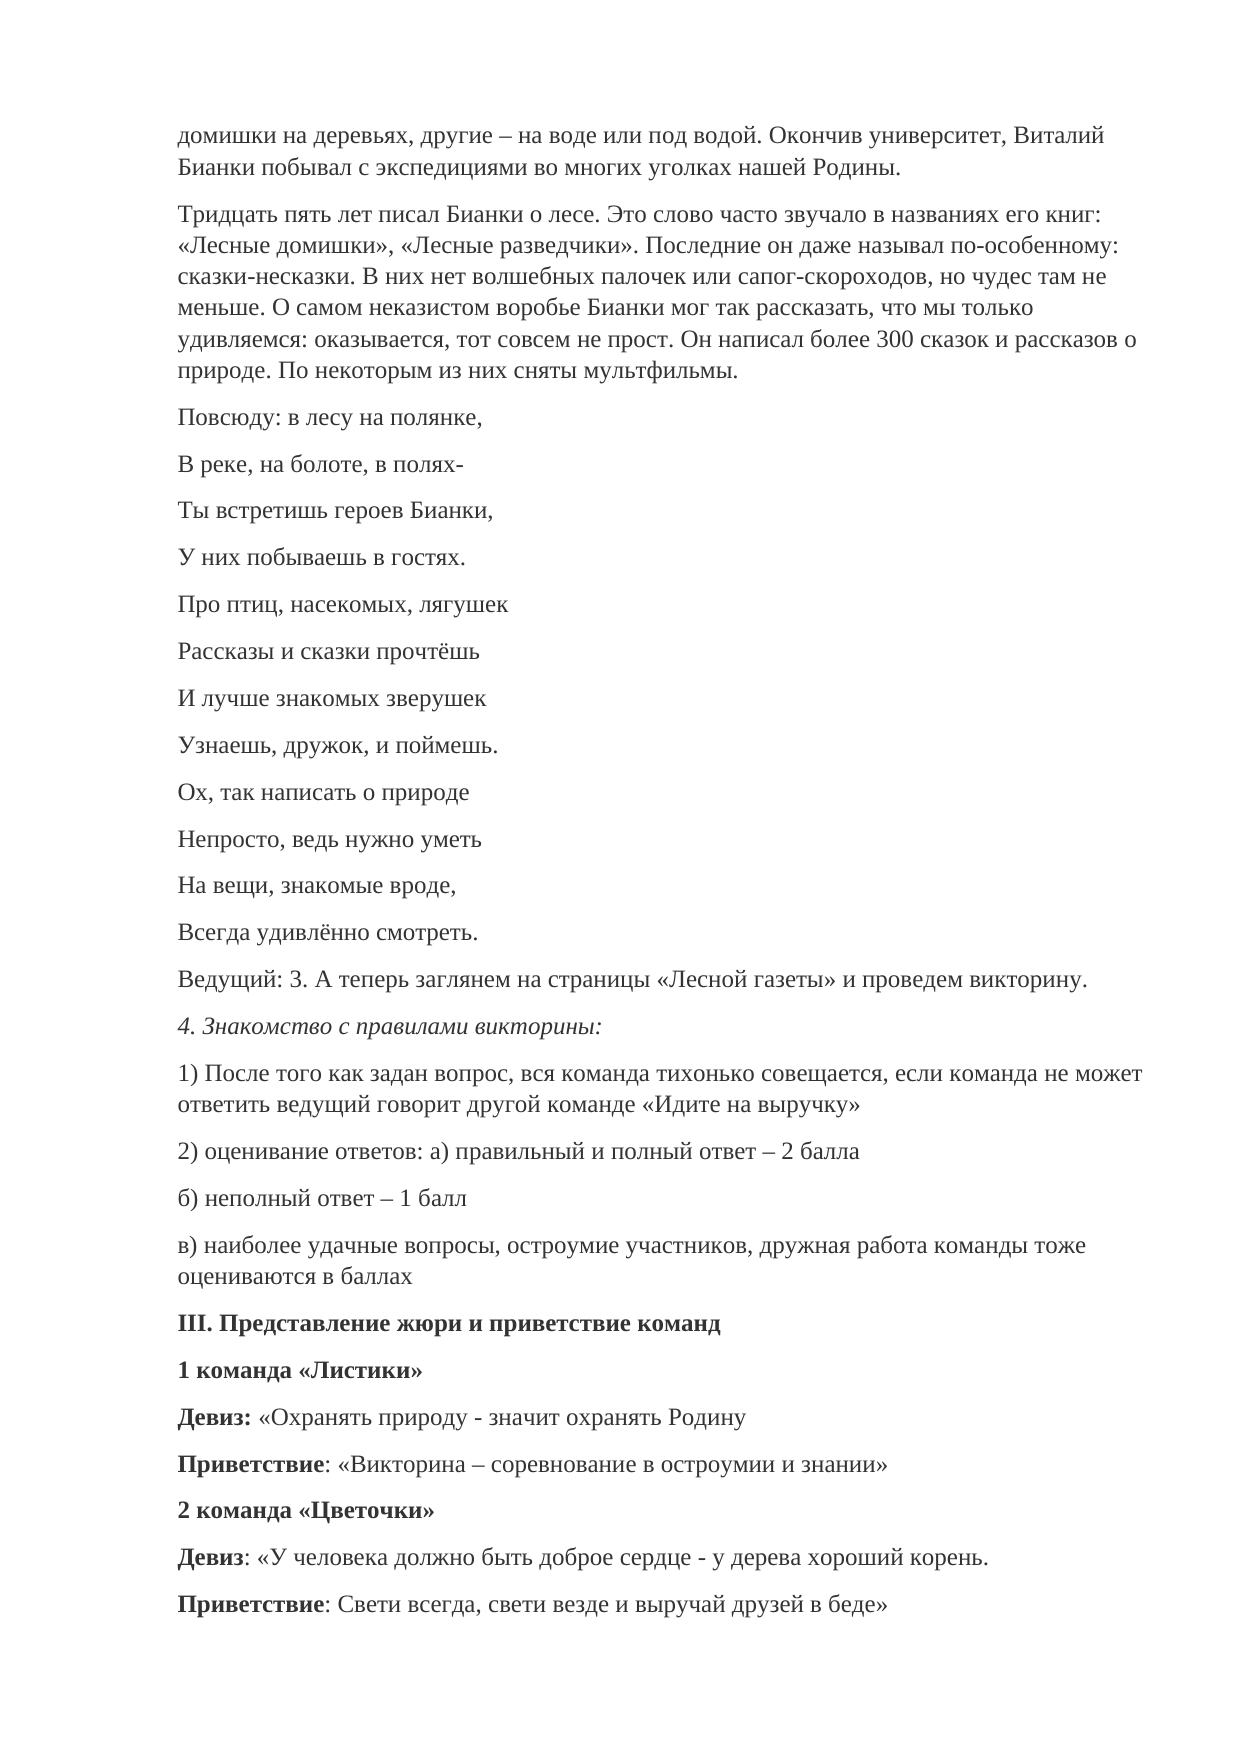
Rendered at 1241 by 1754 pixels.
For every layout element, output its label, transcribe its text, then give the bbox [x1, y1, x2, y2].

text Рассказы и сказки прочтёшь [177, 634, 1152, 665]
text Ведущий: 3. А теперь заглянем на страницы «Лесной газеты» и проведем викторину. [177, 962, 1152, 993]
text У них побываешь в гостях. [177, 540, 1152, 571]
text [177, 118, 1152, 181]
text III. Представление жюри и приветствие команд [177, 1306, 1152, 1337]
text 4. Знакомство с правилами викторины: [177, 1009, 1152, 1040]
text Приветствие: «Викторина – соревнование в остроумии и знании» [177, 1446, 1152, 1477]
text Узнаешь, дружок, и поймешь. [177, 727, 1152, 759]
text б) неполный ответ – 1 балл [177, 1181, 1152, 1212]
text И лучше знакомых зверушек [177, 681, 1152, 712]
text Тридцать пять лет писал Бианки о лесе. Это слово часто звучало в названиях его книг: «Лесные домишки», «Лесные разведчики». Последние он даже называл по-особенному: сказки-несказки. В них нет волшебных палочек или сапог-скороходов, но чудес там не меньше. О самом неказистом воробье Бианки мог так рассказать, что мы только удивляемся: оказывается, тот совсем не прост. Он написал более 300 сказок и рассказов о природе. По некоторым из них сняты мультфильмы. [177, 196, 1152, 384]
text Непросто, ведь нужно уметь [177, 821, 1152, 852]
text Ты встретишь героев Бианки, [177, 493, 1152, 524]
text Повсюду: в лесу на полянке, [177, 399, 1152, 431]
text Девиз: «Охранять природу - значит охранять Родину [177, 1399, 1152, 1431]
text Приветствие: Свети всегда, свети везде и выручай друзей в беде» [177, 1587, 1152, 1618]
text 2) оценивание ответов: а) правильный и полный ответ – 2 балла [177, 1134, 1152, 1165]
text 1 команда «Листики» [177, 1352, 1152, 1384]
text в) наиболее удачные вопросы, остроумие участников, дружная работа команды тоже оцениваются в баллах [177, 1227, 1152, 1290]
text Ох, так написать о природе [177, 774, 1152, 806]
text Про птиц, насекомых, лягушек [177, 587, 1152, 618]
text В реке, на болоте, в полях- [177, 446, 1152, 477]
text Всегда удивлённо смотреть. [177, 915, 1152, 946]
text 2 команда «Цветочки» [177, 1493, 1152, 1524]
text На вещи, знакомые вроде, [177, 868, 1152, 899]
text 1) После того как задан вопрос, вся команда тихонько совещается, если команда не может ответить ведущий говорит другой команде «Идите на выручку» [177, 1056, 1152, 1118]
text Девиз: «У человека должно быть доброе сердце - у дерева хороший корень. [177, 1540, 1152, 1571]
